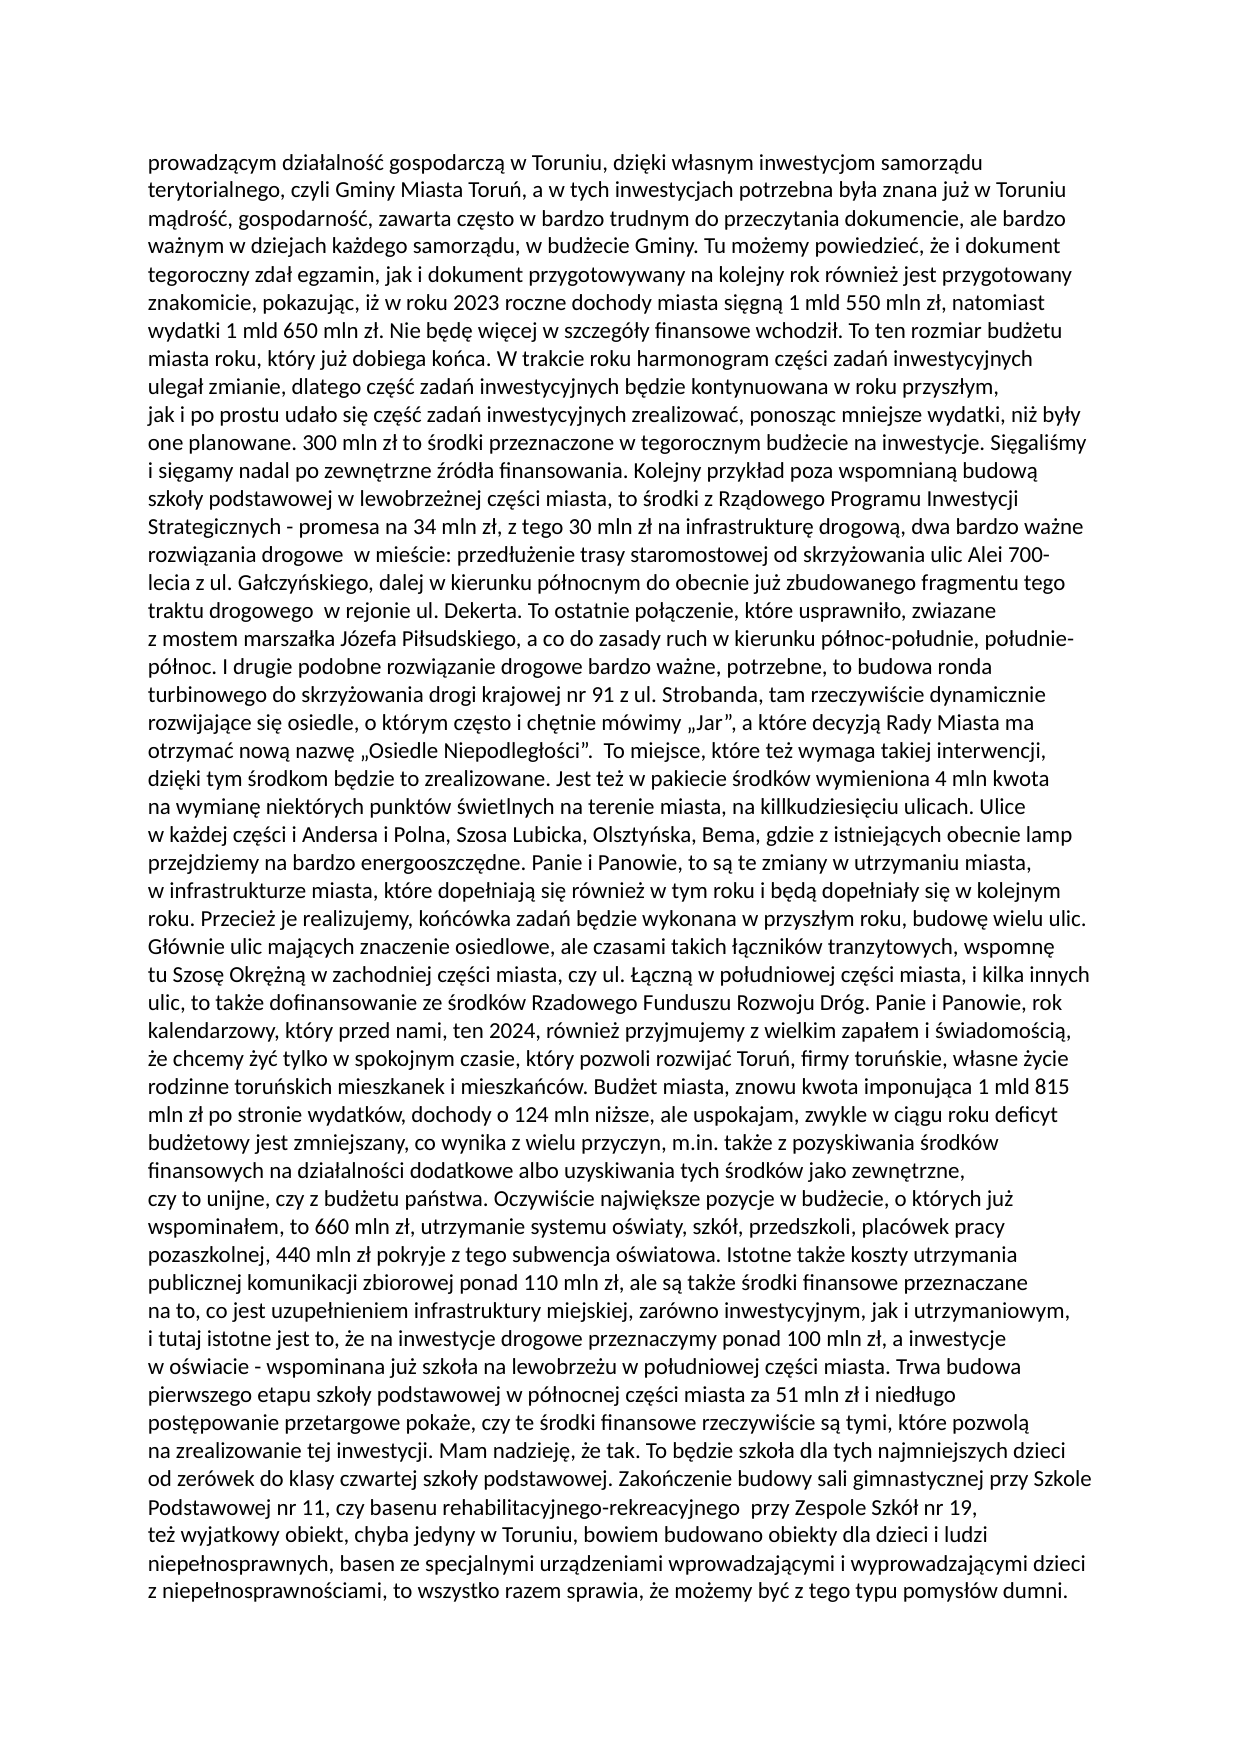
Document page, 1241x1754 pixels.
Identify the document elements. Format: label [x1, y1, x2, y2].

text [148, 148, 1093, 1605]
